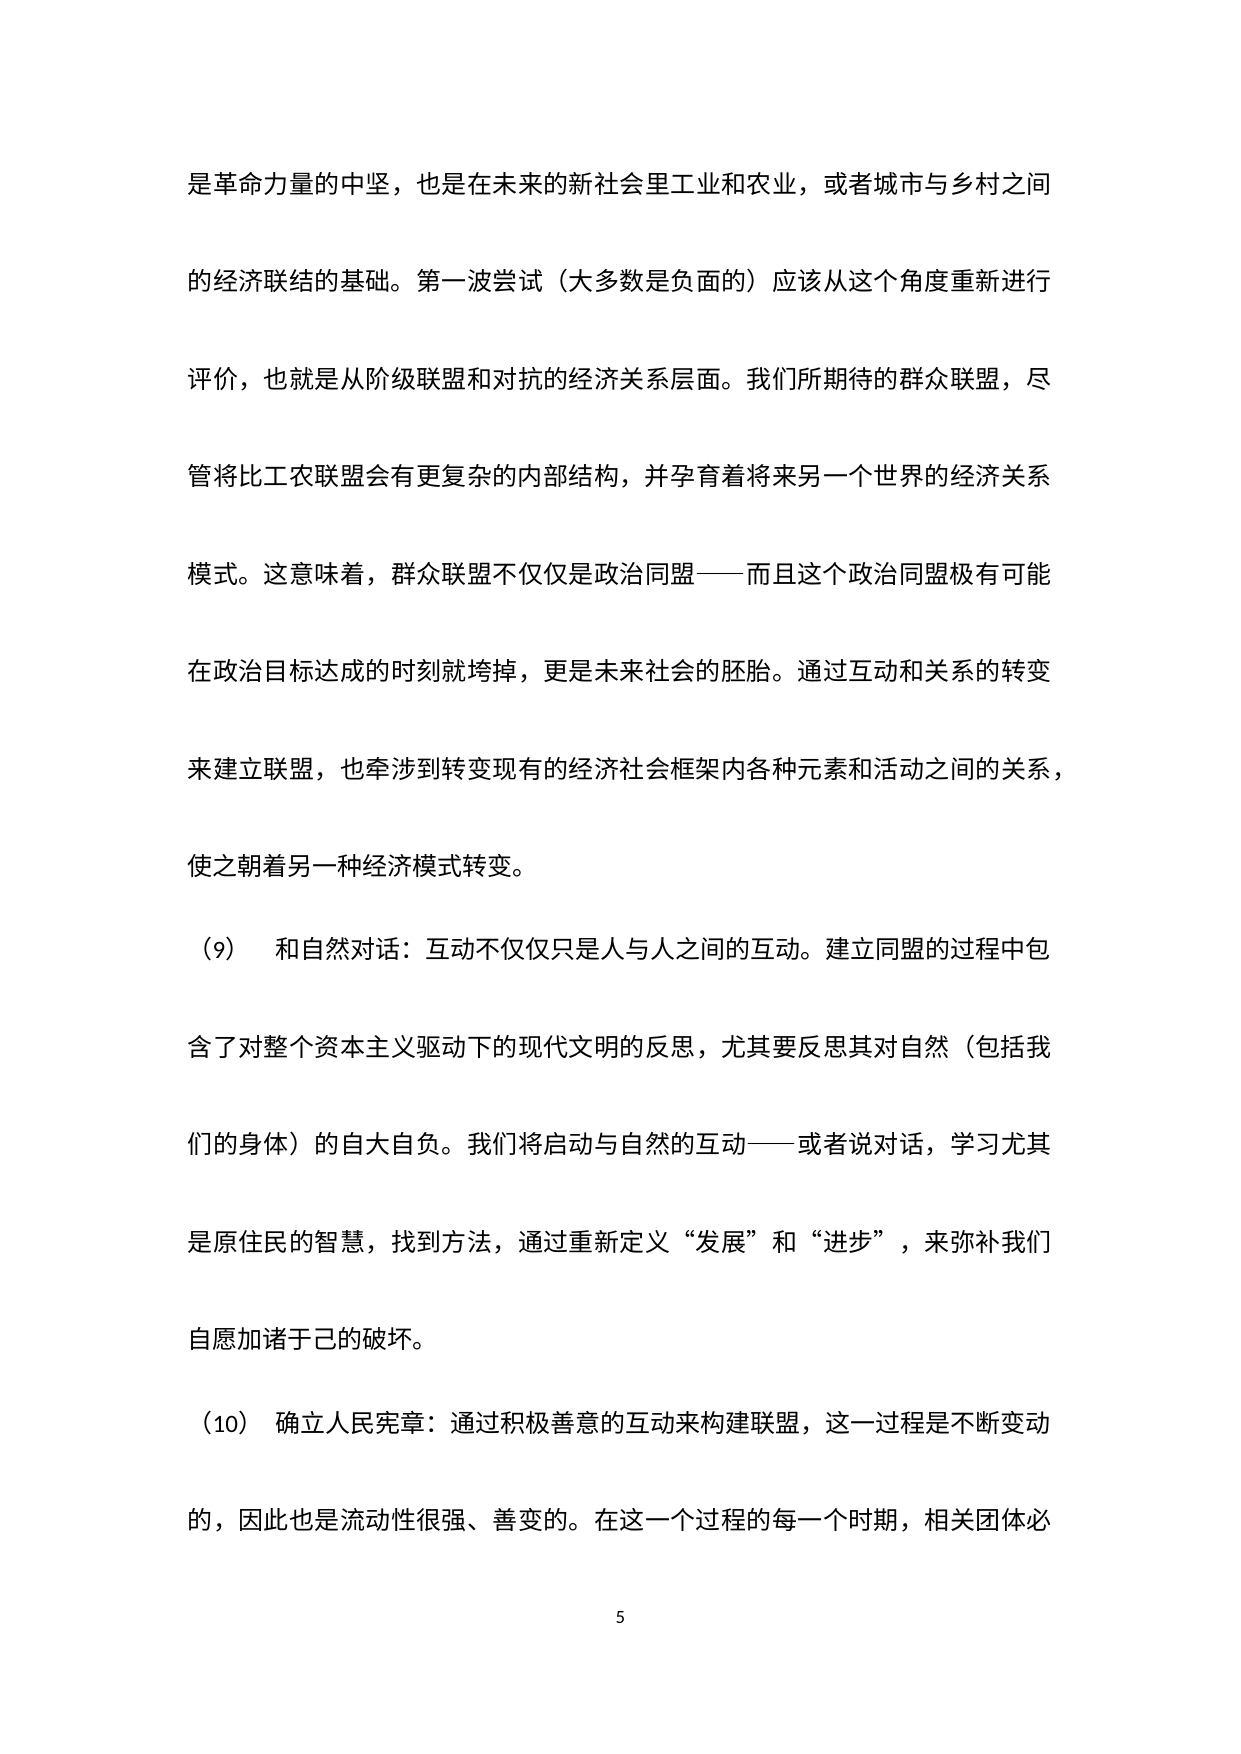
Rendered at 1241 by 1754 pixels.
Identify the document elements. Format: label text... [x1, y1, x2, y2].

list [187, 150, 1053, 897]
list 和自然对话：互动不仅仅只是人与人之间的互动。建立同盟的过程中包含了对整个资本主义驱动下的现代文明的反思，尤其要反思其对自然（包括我们的身体）的自大自负。我们将启动与自然的互动——或者说对话，学习尤其是原住民的智慧，找到方法，通过重新定义“发展”和“进步”，来弥补我们自愿加诸于己的破坏。 [187, 916, 1053, 1371]
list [187, 1389, 1053, 1551]
